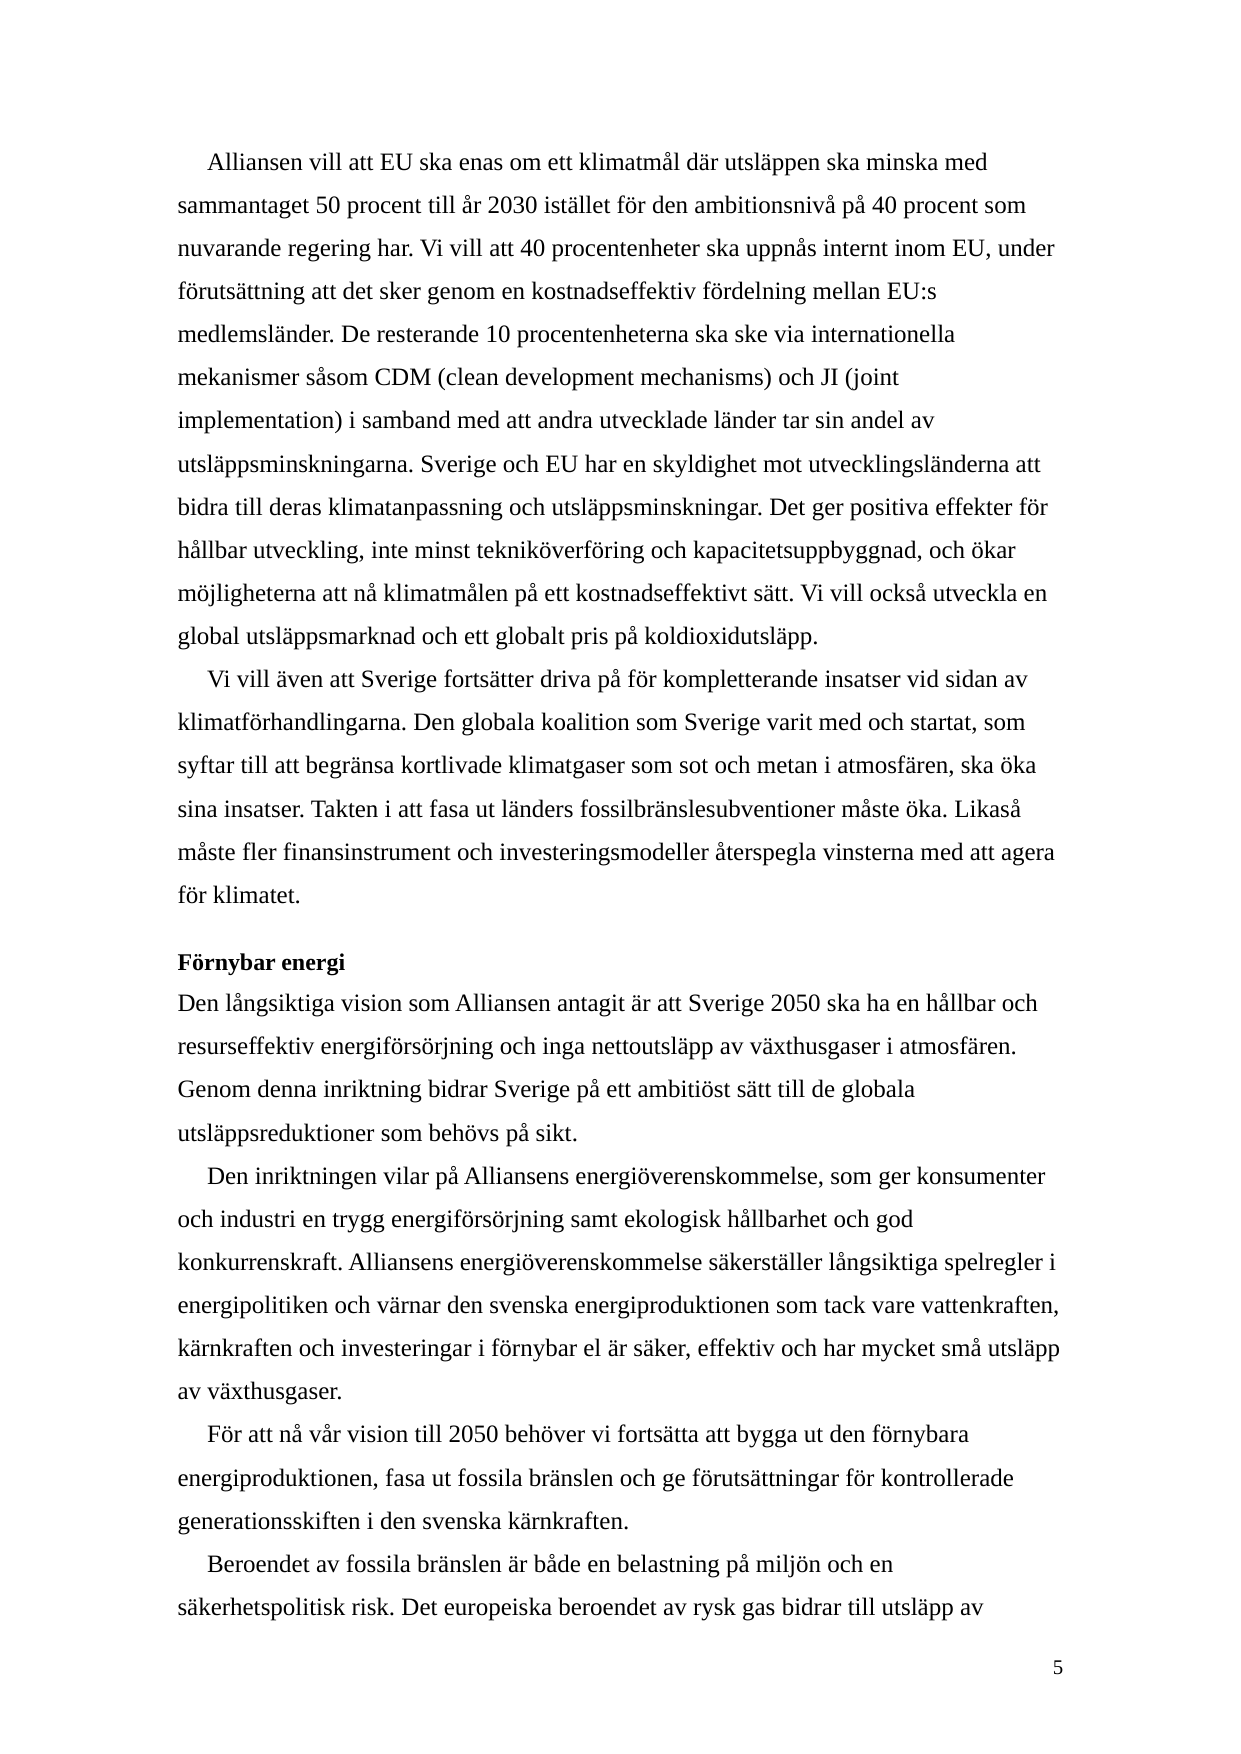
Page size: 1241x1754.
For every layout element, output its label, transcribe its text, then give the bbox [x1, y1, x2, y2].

text Alliansen vill att EU ska enas om ett klimatmål där utsläppen ska minska med sammantaget 50 procent till år 2030 istället för den ambitionsnivå på 40 procent som nuvarande regering har. Vi vill att 40 procentenheter ska uppnås internt inom EU, under förutsättning att det sker genom en kostnadseffektiv fördelning mellan EU:s medlemsländer. De resterande 10 procentenheterna ska ske via internationella mekanismer såsom CDM (clean development mechanisms) och JI (joint implementation) i samband med att andra utvecklade länder tar sin andel av utsläppsminskningarna. Sverige och EU har en skyldighet mot utvecklingsländerna att bidra till deras klimatanpassning och utsläppsminskningar. Det ger positiva effekter för hållbar utveckling, inte minst tekniköverföring och kapacitetsuppbyggnad, och ökar möjligheterna att nå klimatmålen på ett kostnadseffektivt sätt. Vi vill också utveckla en global utsläppsmarknad och ett globalt pris på koldioxidutsläpp. [177, 147, 1063, 650]
text Vi vill även att Sverige fortsätter driva på för kompletterande insatser vid sidan av klimatförhandlingarna. Den globala koalition som Sverige varit med och startat, som syftar till att begränsa kortlivade klimatgaser som sot och metan i atmosfären, ska öka sina insatser. Takten i att fasa ut länders fossilbränslesubventioner måste öka. Likaså måste fler finansinstrument och investeringsmodeller återspegla vinsterna med att agera för klimatet. [177, 664, 1063, 909]
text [177, 1549, 1063, 1621]
subtitle Förnybar energi [177, 948, 1063, 976]
text Den inriktningen vilar på Alliansens energiöverenskommelse, som ger konsumenter och industri en trygg energiförsörjning samt ekologisk hållbarhet och god konkurrenskraft. Alliansens energiöverenskommelse säkerställer långsiktiga spelregler i energipolitiken och värnar den svenska energiproduktionen som tack vare vattenkraften, kärnkraften och investeringar i förnybar el är säker, effektiv och har mycket små utsläpp av växthusgaser. [177, 1161, 1063, 1405]
text För att nå vår vision till 2050 behöver vi fortsätta att bygga ut den förnybara energiproduktionen, fasa ut fossila bränslen och ge förutsättningar för kontrollerade generationsskiften i den svenska kärnkraften. [177, 1419, 1063, 1534]
text Den långsiktiga vision som Alliansen antagit är att Sverige 2050 ska ha en hållbar och resurseffektiv energiförsörjning och inga nettoutsläpp av växthusgaser i atmosfären. Genom denna inriktning bidrar Sverige på ett ambitiöst sätt till de globala utsläppsreduktioner som behövs på sikt. [177, 988, 1063, 1146]
